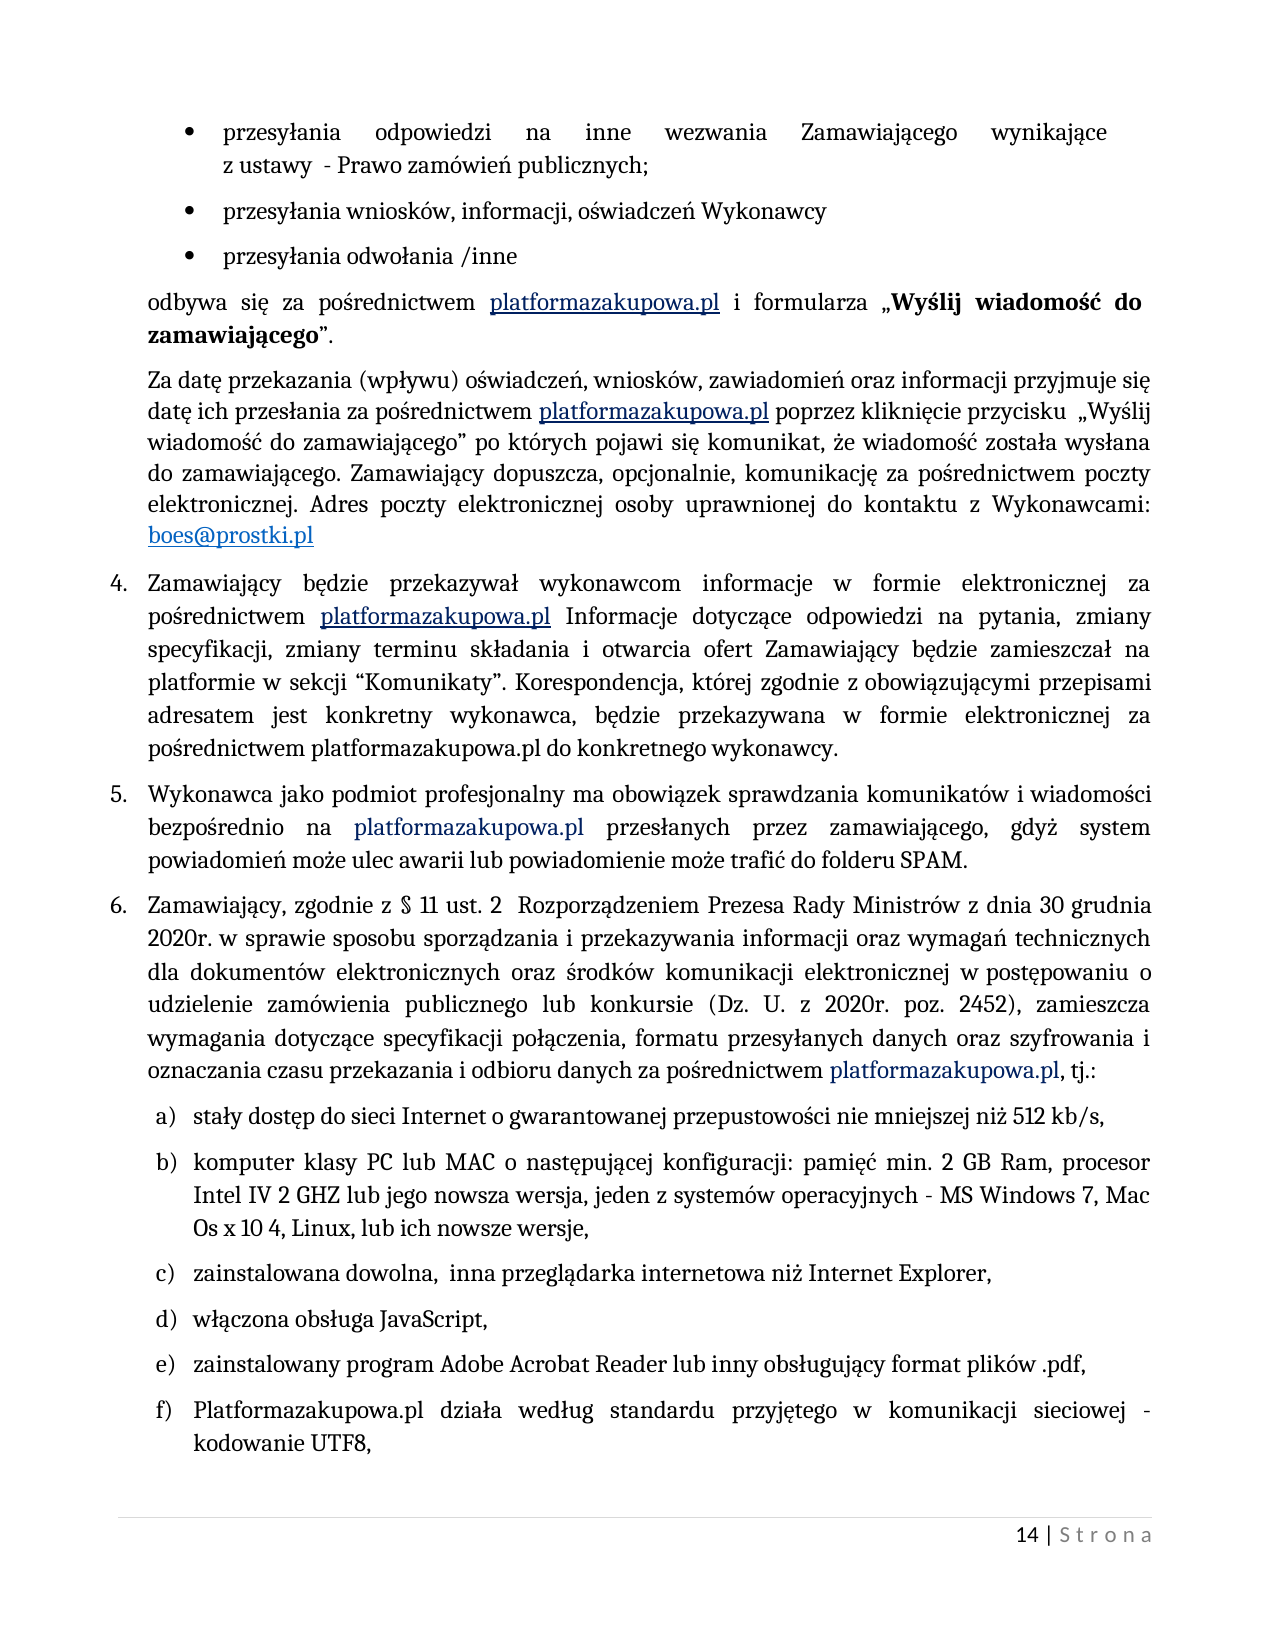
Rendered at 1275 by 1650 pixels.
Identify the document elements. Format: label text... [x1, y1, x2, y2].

text Za datę przekazania (wpływu) oświadczeń, wniosków, zawiadomień oraz informacji przyjmuje się datę ich przesłania za pośrednictwem platformazakupowa.pl poprzez kliknięcie przycisku „Wyślij wiadomość do zamawiającego” po których pojawi się komunikat, że wiadomość została wysłana do zamawiającego. Zamawiający dopuszcza, opcjonalnie, komunikację za pośrednictwem poczty elektronicznej. Adres poczty elektronicznej osoby uprawnionej do kontaktu z Wykonawcami: boes@prostki.pl [148, 366, 1152, 550]
list stały dostęp do sieci Internet o gwarantowanej przepustowości nie mniejszej niż 512 kb/s, [156, 1102, 1152, 1131]
list komputer klasy PC lub MAC o następującej konfiguracji: pamięć min. 2 GB Ram, procesor Intel IV 2 GHZ lub jego nowsza wersja, jeden z systemów operacyjnych - MS Windows 7, Mac Os x 10 4, Linux, lub ich nowsze wersje, [156, 1147, 1152, 1242]
list przesyłania wniosków, informacji, oświadczeń Wykonawcy [185, 197, 1142, 225]
list Zamawiający, zgodnie z § 11 ust. 2 Rozporządzeniem Prezesa Rady Ministrów z dnia 30 grudnia 2020r. w sprawie sposobu sporządzania i przekazywania informacji oraz wymagań technicznych dla dokumentów elektronicznych oraz środków komunikacji elektronicznej w postępowaniu o udzielenie zamówienia publicznego lub konkursie (Dz. U. z 2020r. poz. 2452), zamieszcza wymagania dotyczące specyfikacji połączenia, formatu przesyłanych danych oraz szyfrowania i oznaczania czasu przekazania i odbioru danych za pośrednictwem platformazakupowa.pl, tj.: [110, 891, 1152, 1085]
text odbywa się za pośrednictwem platformazakupowa.pl i formularza „Wyślij wiadomość do zamawiającego”. [148, 288, 1142, 349]
list zainstalowana dowolna, inna przeglądarka internetowa niż Internet Explorer, [156, 1259, 1152, 1288]
list Zamawiający będzie przekazywał wykonawcom informacje w formie elektronicznej za pośrednictwem platformazakupowa.pl Informacje dotyczące odpowiedzi na pytania, zmiany specyfikacji, zmiany terminu składania i otwarcia ofert Zamawiający będzie zamieszczał na platformie w sekcji “Komunikaty”. Korespondencja, której zgodnie z obowiązującymi przepisami adresatem jest konkretny wykonawca, będzie przekazywana w formie elektronicznej za pośrednictwem platformazakupowa.pl do konkretnego wykonawcy. [110, 569, 1152, 763]
list zainstalowany program Adobe Acrobat Reader lub inny obsługujący format plików .pdf, [156, 1350, 1152, 1379]
list Platformazakupowa.pl działa według standardu przyjętego w komunikacji sieciowej - kodowanie UTF8, [156, 1396, 1152, 1457]
list przesyłania odwołania /inne [185, 242, 1142, 271]
list przesyłania odpowiedzi na inne wezwania Zamawiającego wynikające z ustawy - Prawo zamówień publicznych; [185, 118, 1142, 180]
list Wykonawca jako podmiot profesjonalny ma obowiązek sprawdzania komunikatów i wiadomości bezpośrednio na platformazakupowa.pl przesłanych przez zamawiającego, gdyż system powiadomień może ulec awarii lub powiadomienie może trafić do folderu SPAM. [110, 780, 1152, 874]
list włączona obsługa JavaScript, [156, 1304, 1152, 1333]
